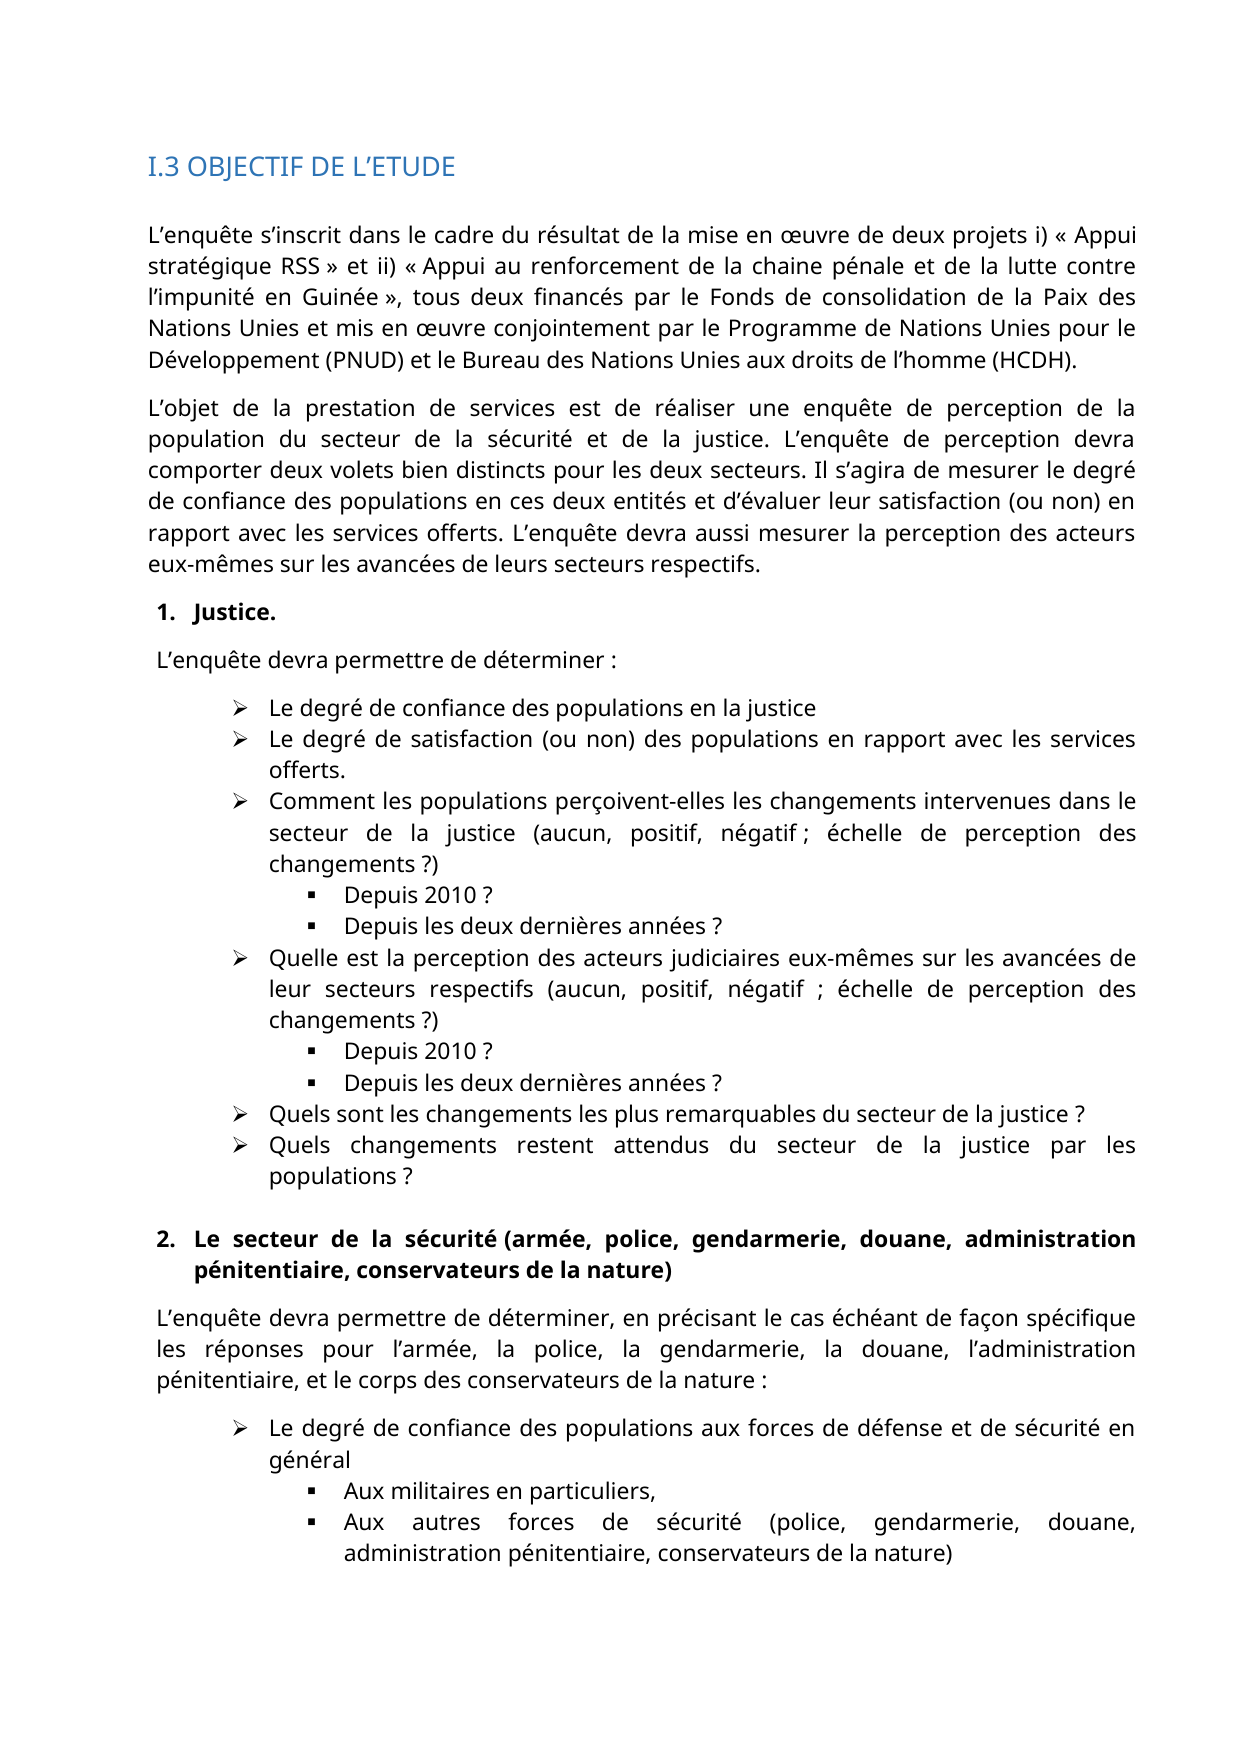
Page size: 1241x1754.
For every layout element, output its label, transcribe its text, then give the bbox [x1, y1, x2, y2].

list Depuis les deux dernières années ? [306, 1067, 1137, 1098]
list Le degré de satisfaction (ou non) des populations en rapport avec les services offerts. [231, 723, 1137, 785]
list Le degré de confiance des populations aux forces de défense et de sécurité en général [231, 1412, 1137, 1475]
list Le secteur de la sécurité (armée, police, gendarmerie, douane, administration pénitentiaire, conservateurs de la nature) [156, 1223, 1137, 1285]
list Quelle est la perception des acteurs judiciaires eux-mêmes sur les avancées de leur secteurs respectifs (aucun, positif, négatif ; échelle de perception des changements ?) [231, 942, 1137, 1035]
subtitle I.3 OBJECTIF DE L’ETUDE [148, 148, 1137, 184]
list Quels changements restent attendus du secteur de la justice par les populations ? [231, 1129, 1137, 1192]
list Aux militaires en particuliers, [306, 1475, 1137, 1506]
text L’enquête devra permettre de déterminer, en précisant le cas échéant de façon spécifique les réponses pour l’armée, la police, la gendarmerie, la douane, l’administration pénitentiaire, et le corps des conservateurs de la nature : [156, 1302, 1137, 1396]
list Depuis 2010 ? [306, 879, 1137, 910]
list Quels sont les changements les plus remarquables du secteur de la justice ? [231, 1098, 1137, 1129]
list Depuis 2010 ? [306, 1035, 1137, 1067]
text L’enquête s’inscrit dans le cadre du résultat de la mise en œuvre de deux projets i) « Appui stratégique RSS » et ii) « Appui au renforcement de la chaine pénale et de la lutte contre l’impunité en Guinée », tous deux financés par le Fonds de consolidation de la Paix des Nations Unies et mis en œuvre conjointement par le Programme de Nations Unies pour le Développement (PNUD) et le Bureau des Nations Unies aux droits de l’homme (HCDH). [148, 219, 1137, 375]
list Justice. [156, 596, 1137, 627]
list Le degré de confiance des populations en la justice [231, 692, 1137, 723]
list Aux autres forces de sécurité (police, gendarmerie, douane, administration pénitentiaire, conservateurs de la nature) [306, 1506, 1137, 1569]
list Comment les populations perçoivent-elles les changements intervenues dans le secteur de la justice (aucun, positif, négatif ; échelle de perception des changements ?) [231, 785, 1137, 879]
text L’enquête devra permettre de déterminer : [156, 644, 1137, 675]
text L’objet de la prestation de services est de réaliser une enquête de perception de la population du secteur de la sécurité et de la justice. L’enquête de perception devra comporter deux volets bien distincts pour les deux secteurs. Il s’agira de mesurer le degré de confiance des populations en ces deux entités et d’évaluer leur satisfaction (ou non) en rapport avec les services offerts. L’enquête devra aussi mesurer la perception des acteurs eux-mêmes sur les avancées de leurs secteurs respectifs. [148, 392, 1137, 579]
list Depuis les deux dernières années ? [306, 910, 1137, 942]
